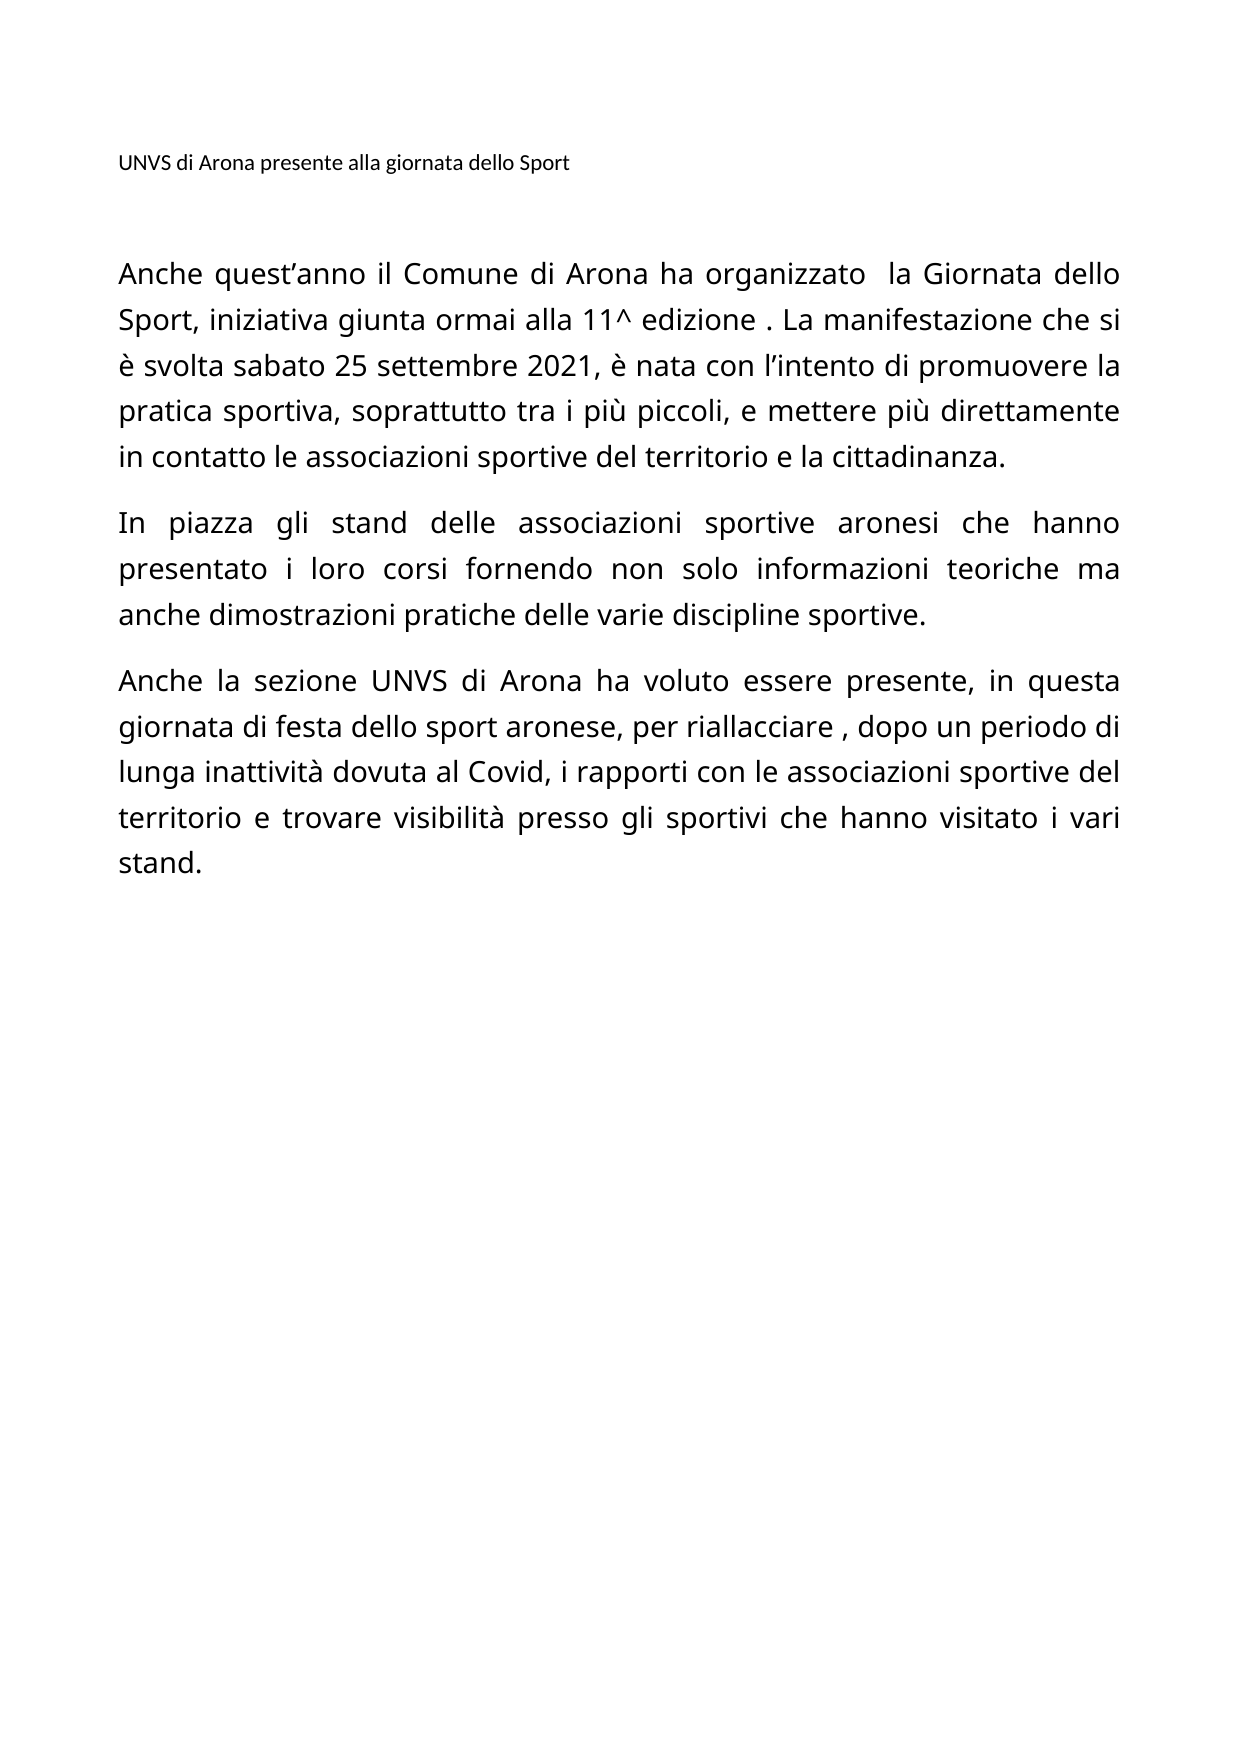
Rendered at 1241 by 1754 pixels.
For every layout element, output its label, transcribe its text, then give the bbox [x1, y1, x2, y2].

text UNVS di Arona presente alla giornata dello Sport [118, 148, 1122, 176]
text Anche quest’anno il Comune di Arona ha organizzato dello Sport, iniziativa giunta ormai alla 11^ edizione . La manifestazione che si è svolta sabato 25 settembre 2021, è nata con l’intento di promuovere la pratica sportiva, soprattutto tra i più piccoli, e mettere più direttamente in contatto le associazioni sportive del territorio e la cittadinanza. [118, 254, 1122, 476]
text In piazza gli stand delle associazioni sportive aronesi che hanno presentato i loro corsi fornendo non solo informazioni teoriche ma anche dimostrazioni pratiche delle varie discipline sportive. [118, 503, 1122, 633]
text Anche la sezione UNVS di Arona ha voluto essere presente, in questa giornata di festa dello sport aronese, per riallacciare , dopo un periodo di lunga inattività dovuta al Covid, i rapporti con le associazioni sportive del territorio e trovare visibilità presso gli sportivi che hanno visitato i vari stand. [118, 660, 1122, 882]
